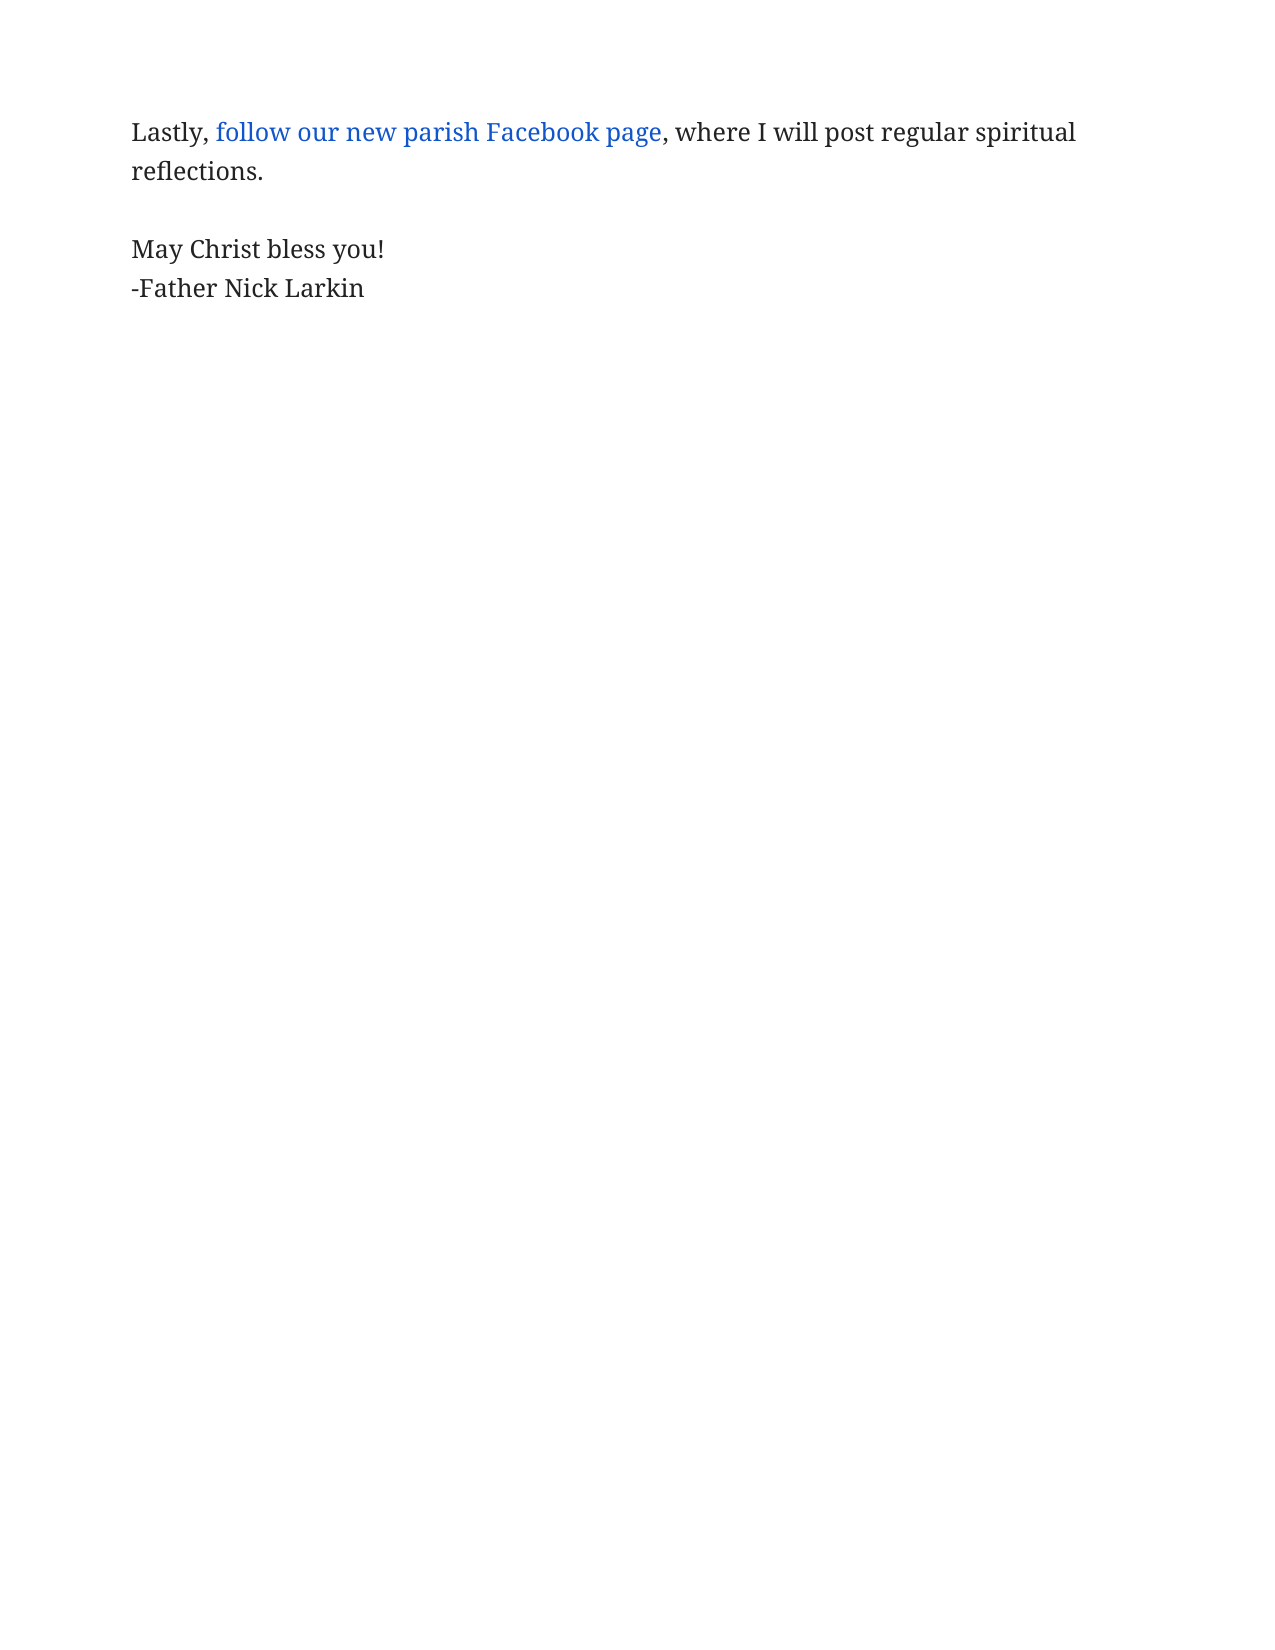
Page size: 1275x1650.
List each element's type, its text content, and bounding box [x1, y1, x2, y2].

text -Father Nick Larkin [131, 271, 1153, 305]
text May Christ bless you! [131, 232, 1153, 266]
text Lastly, follow our new parish Facebook page, where I will post regular spiritual reflections. [131, 114, 1153, 187]
